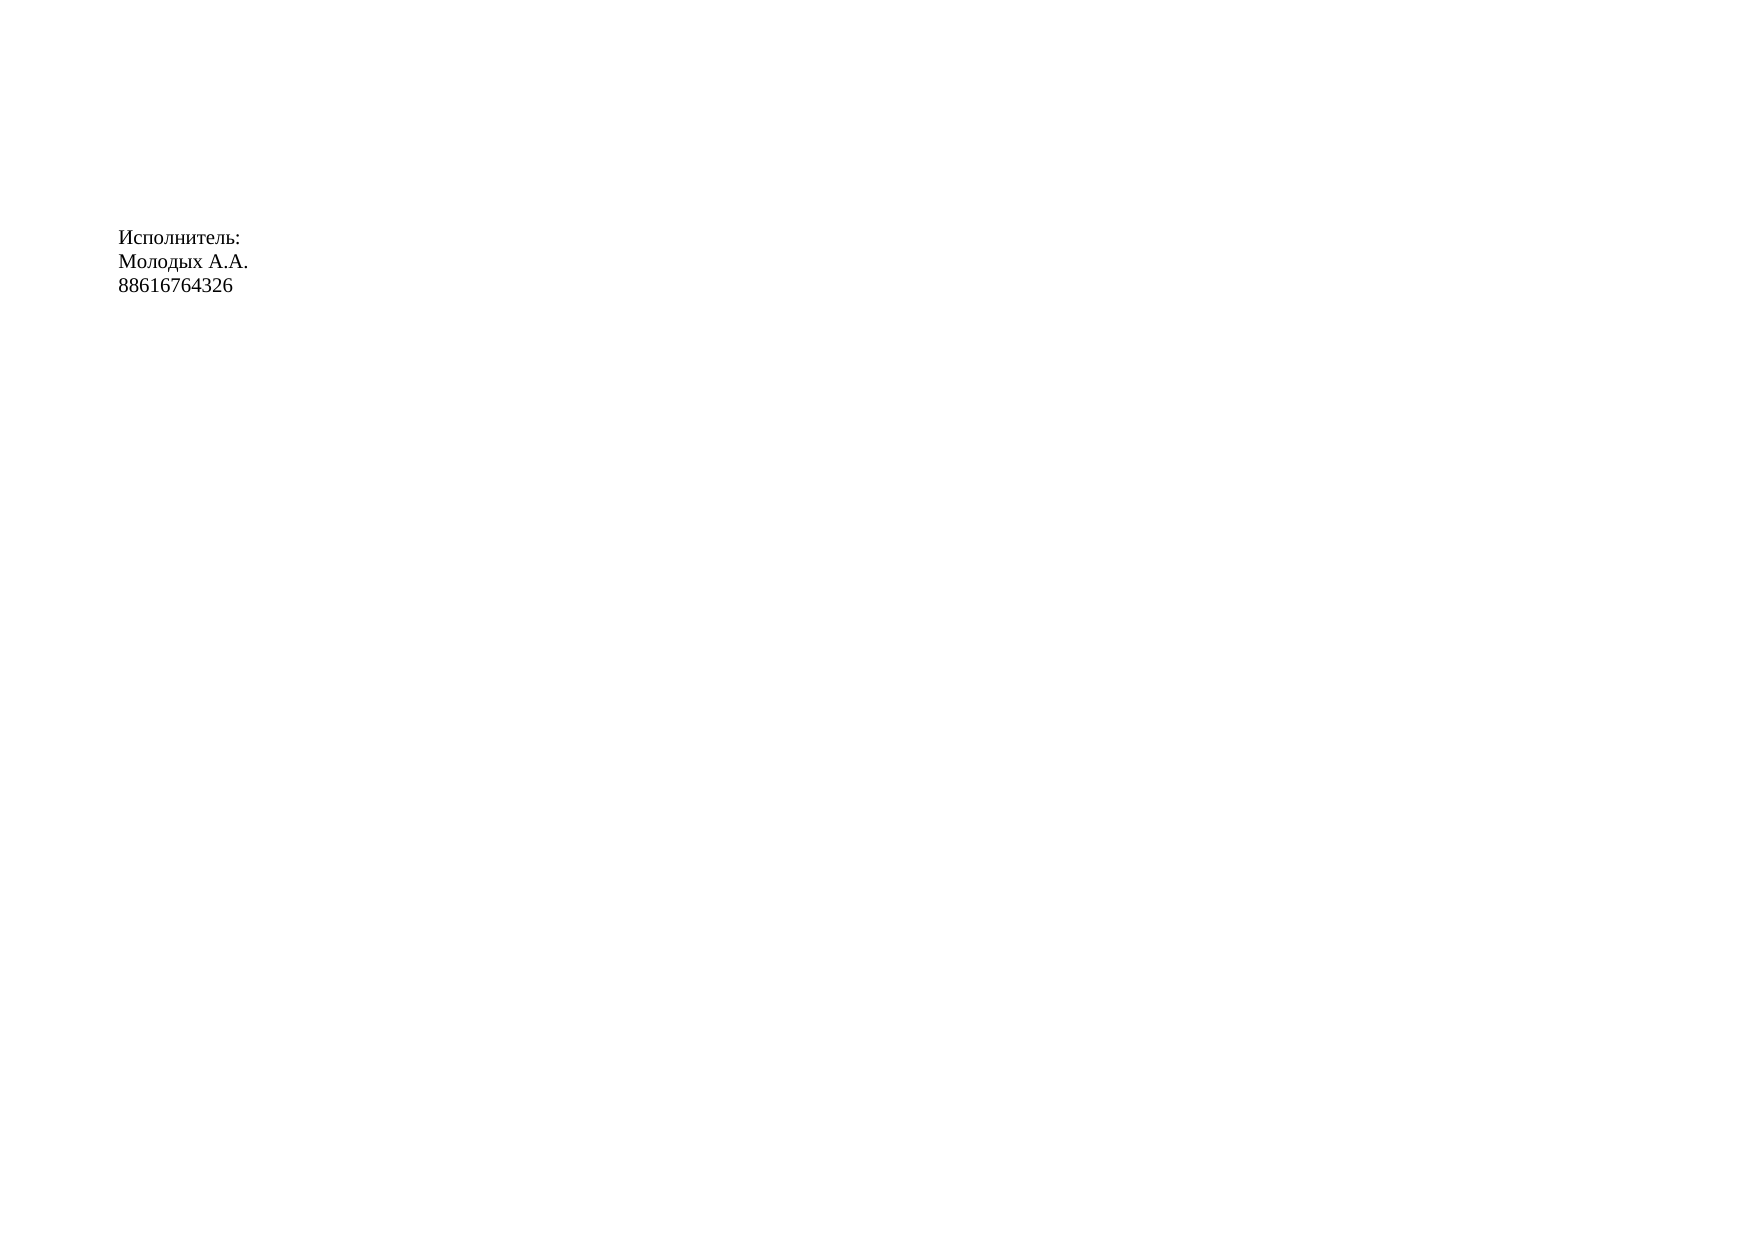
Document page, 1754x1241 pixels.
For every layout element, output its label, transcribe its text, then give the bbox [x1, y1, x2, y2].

text Исполнитель: [118, 225, 1695, 249]
text Молодых А.А. [118, 249, 1695, 273]
text 88616764326 [118, 273, 1695, 297]
